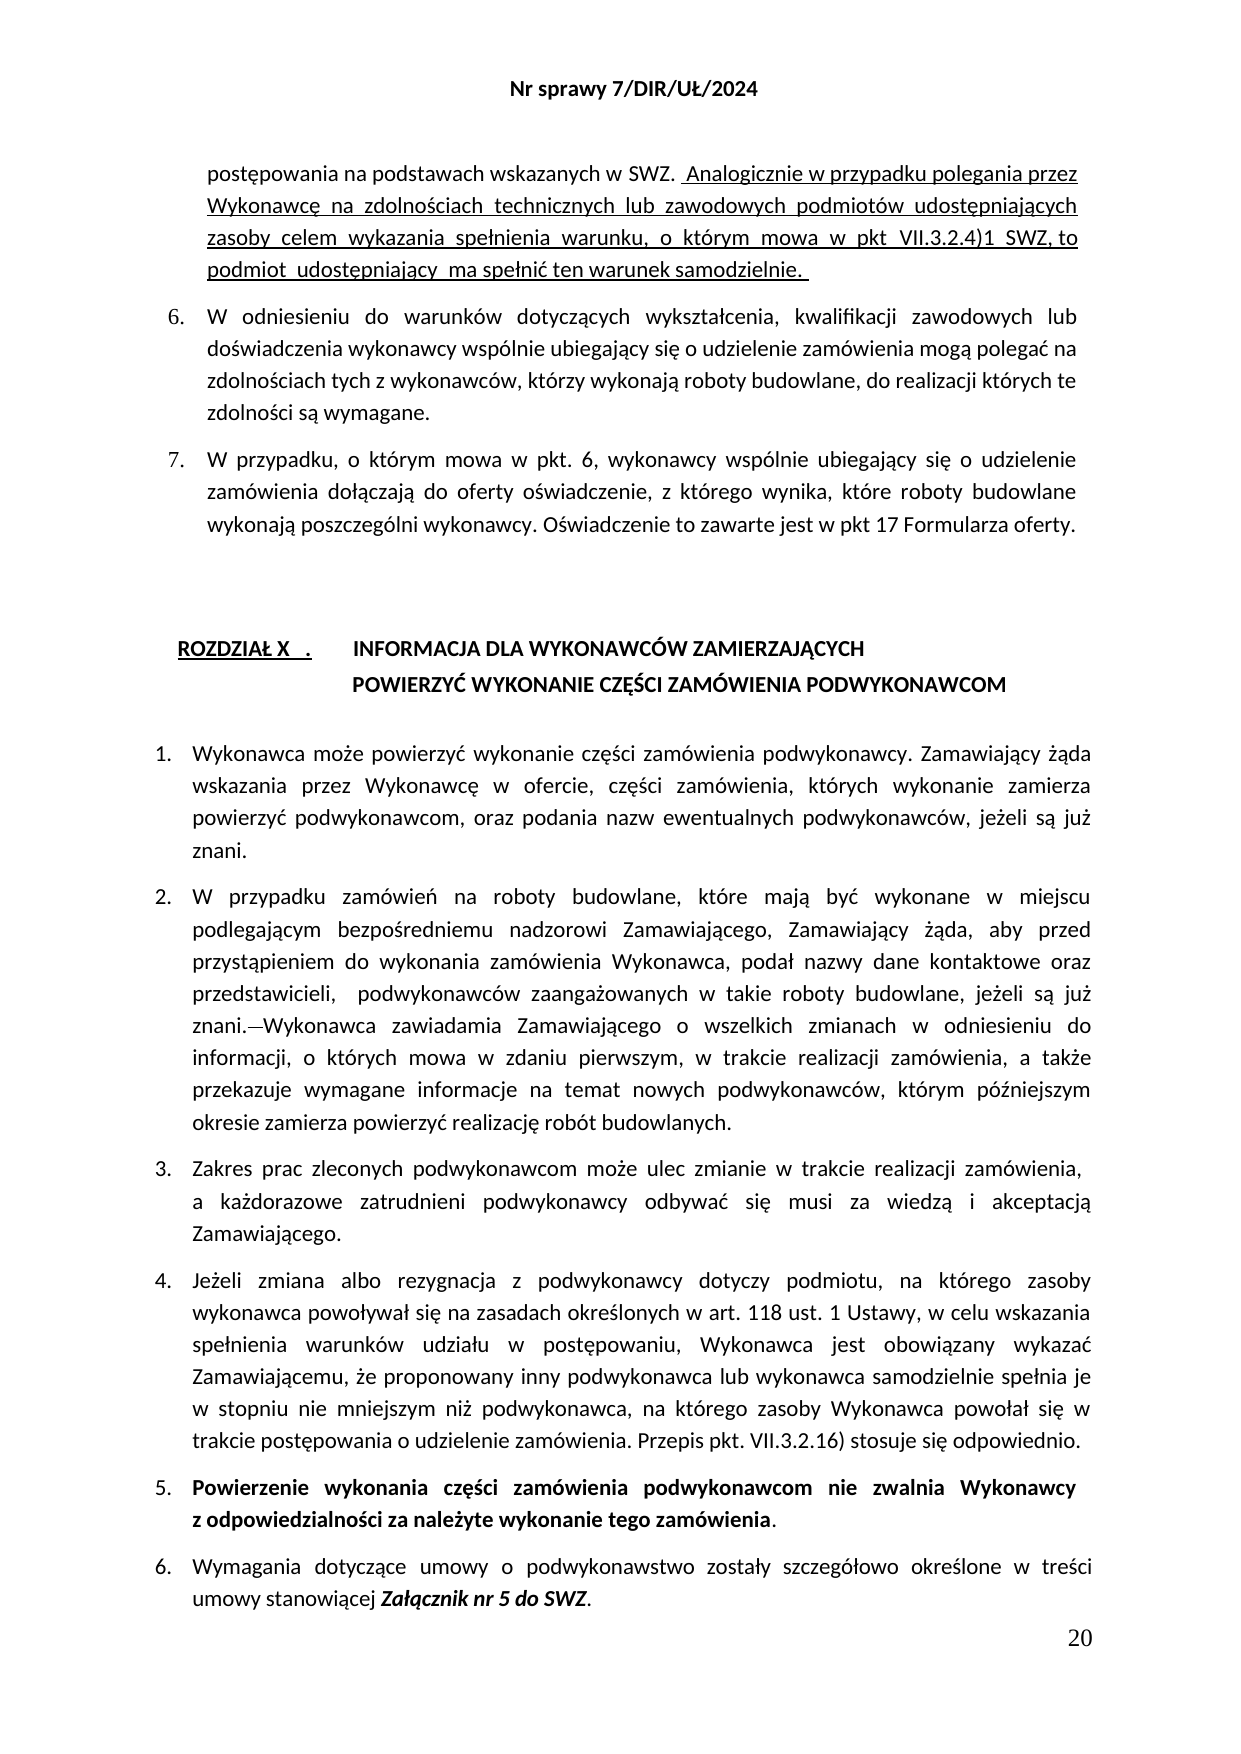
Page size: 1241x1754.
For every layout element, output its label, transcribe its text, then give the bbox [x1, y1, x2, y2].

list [168, 159, 1078, 283]
list Wykonawca może powierzyć wykonanie części zamówienia podwykonawcy. Zamawiający żąda wskazania przez Wykonawcę w ofercie, części zamówienia, których wykonanie zamierza powierzyć podwykonawcom, oraz podania nazw ewentualnych podwykonawców, jeżeli są już znani. [154, 739, 1092, 864]
list Powierzenie wykonania części zamówienia podwykonawcom nie zwalnia Wykonawcy z odpowiedzialności za należyte wykonanie tego zamówienia. [154, 1473, 1092, 1534]
list Jeżeli zmiana albo rezygnacja z podwykonawcy dotyczy podmiotu, na którego zasoby wykonawca powoływał się na zasadach określonych w art. 118 ust. 1 Ustawy, w celu wskazania spełnienia warunków udziału w postępowaniu, Wykonawca jest obowiązany wykazać Zamawiającemu, że proponowany inny podwykonawca lub wykonawca samodzielnie spełnia je w stopniu nie mniejszym niż podwykonawca, na którego zasoby Wykonawca powołał się w trakcie postępowania o udzielenie zamówienia. Przepis pkt. VII.3.2.16) stosuje się odpowiednio. [154, 1266, 1092, 1455]
list W odniesieniu do warunków dotyczących wykształcenia, kwalifikacji zawodowych lub doświadczenia wykonawcy wspólnie ubiegający się o udzielenie zamówienia mogą polegać na zdolnościach tych z wykonawców, którzy wykonają roboty budowlane, do realizacji których te zdolności są wymagane. [168, 302, 1078, 427]
text ROZDZIAŁ X . INFORMACJA DLA WYKONAWCÓW ZAMIERZAJĄCYCH POWIERZYĆ WYKONANIE CZĘŚCI ZAMÓWIENIA PODWYKONAWCOM [177, 634, 1092, 699]
list Wymagania dotyczące umowy o podwykonawstwo zostały szczegółowo określone w treści umowy stanowiącej Załącznik nr 5 do SWZ. [154, 1552, 1092, 1613]
list W przypadku, o którym mowa w pkt. 6, wykonawcy wspólnie ubiegający się o udzielenie zamówienia dołączają do oferty oświadczenie, z którego wynika, które roboty budowlane wykonają poszczególni wykonawcy. Oświadczenie to zawarte jest w pkt 17 Formularza oferty. [168, 445, 1078, 538]
list Zakres prac zleconych podwykonawcom może ulec zmianie w trakcie realizacji zamówienia, a każdorazowe zatrudnieni podwykonawcy odbywać się musi za wiedzą i akceptacją Zamawiającego. [154, 1154, 1092, 1247]
list W przypadku zamówień na roboty budowlane, które mają być wykonane w miejscu podlegającym bezpośredniemu nadzorowi Zamawiającego, Zamawiający żąda, aby przed przystąpieniem do wykonania zamówienia Wykonawca, podał nazwy dane kontaktowe oraz przedstawicieli, podwykonawców zaangażowanych w takie roboty budowlane, jeżeli są już znani. Wykonawca zawiadamia Zamawiającego o wszelkich zmianach w odniesieniu do informacji, o których mowa w zdaniu pierwszym, w trakcie realizacji zamówienia, a także przekazuje wymagane informacje na temat nowych podwykonawców, którym późniejszym okresie zamierza powierzyć realizację robót budowlanych. [154, 882, 1092, 1136]
